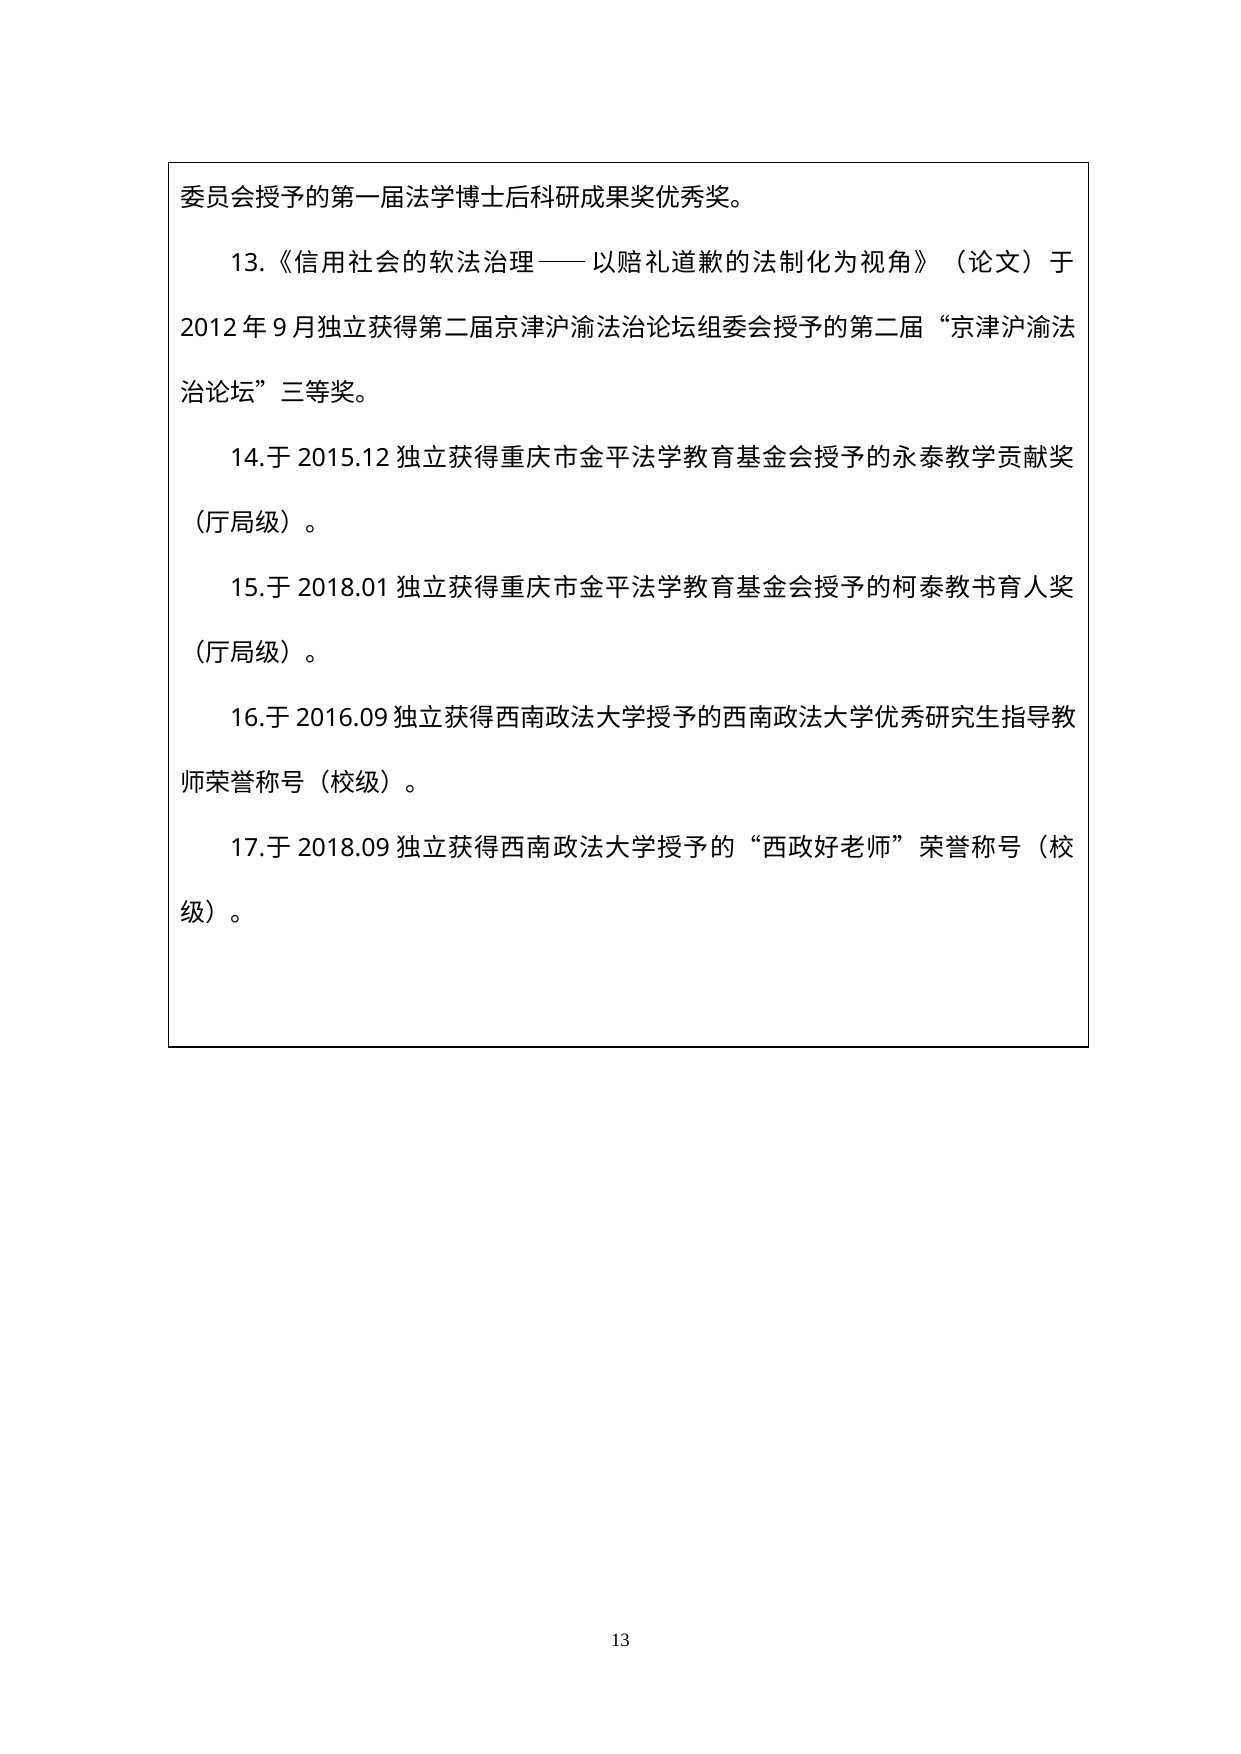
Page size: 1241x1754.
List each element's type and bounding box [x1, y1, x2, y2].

table_cell [169, 163, 1088, 1046]
